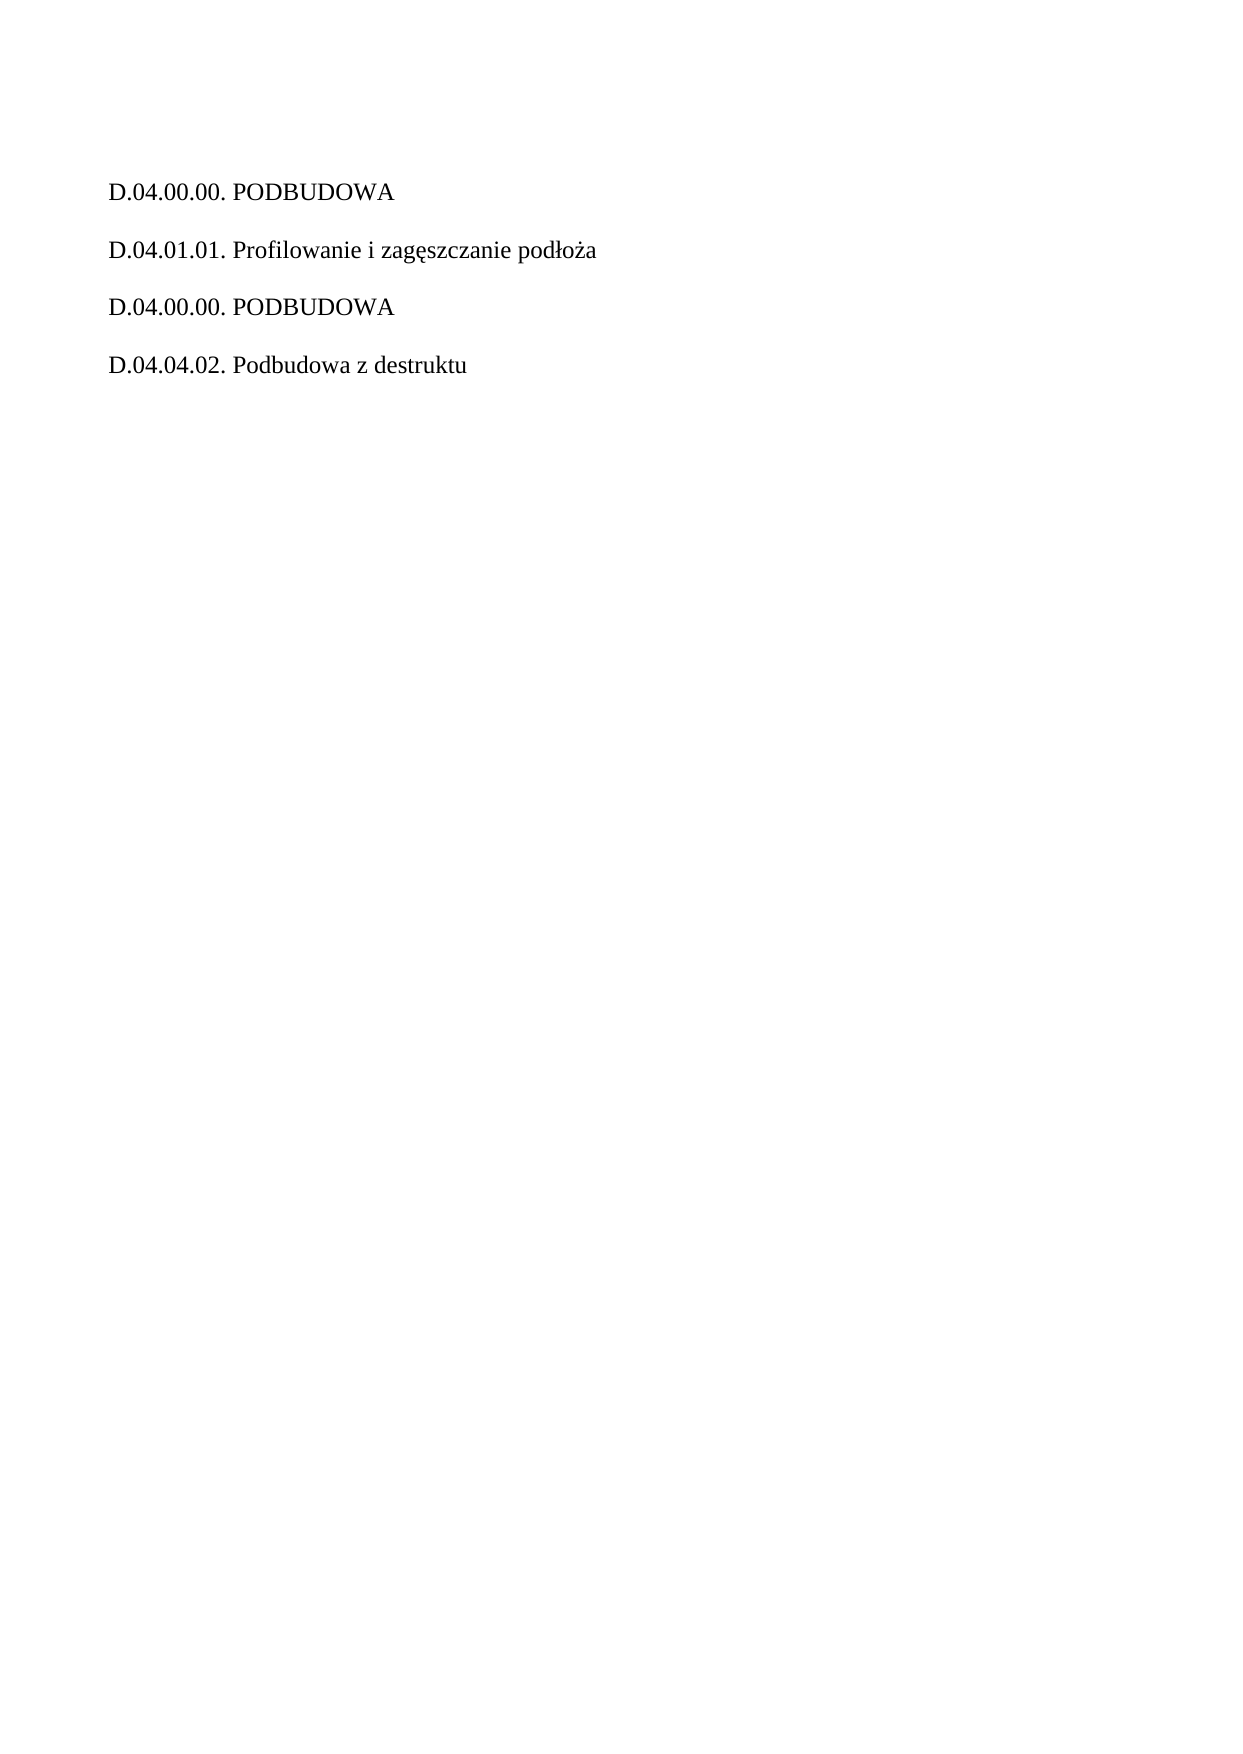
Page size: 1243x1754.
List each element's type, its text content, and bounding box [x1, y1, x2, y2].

text D.04.00.00. PODBUDOWA [108, 177, 1171, 206]
text D.04.04.02. Podbudowa z destruktu [108, 350, 1171, 378]
text D.04.01.01. Profilowanie i zagęszczanie podłoża [108, 235, 1171, 263]
text D.04.00.00. PODBUDOWA [108, 292, 1171, 321]
